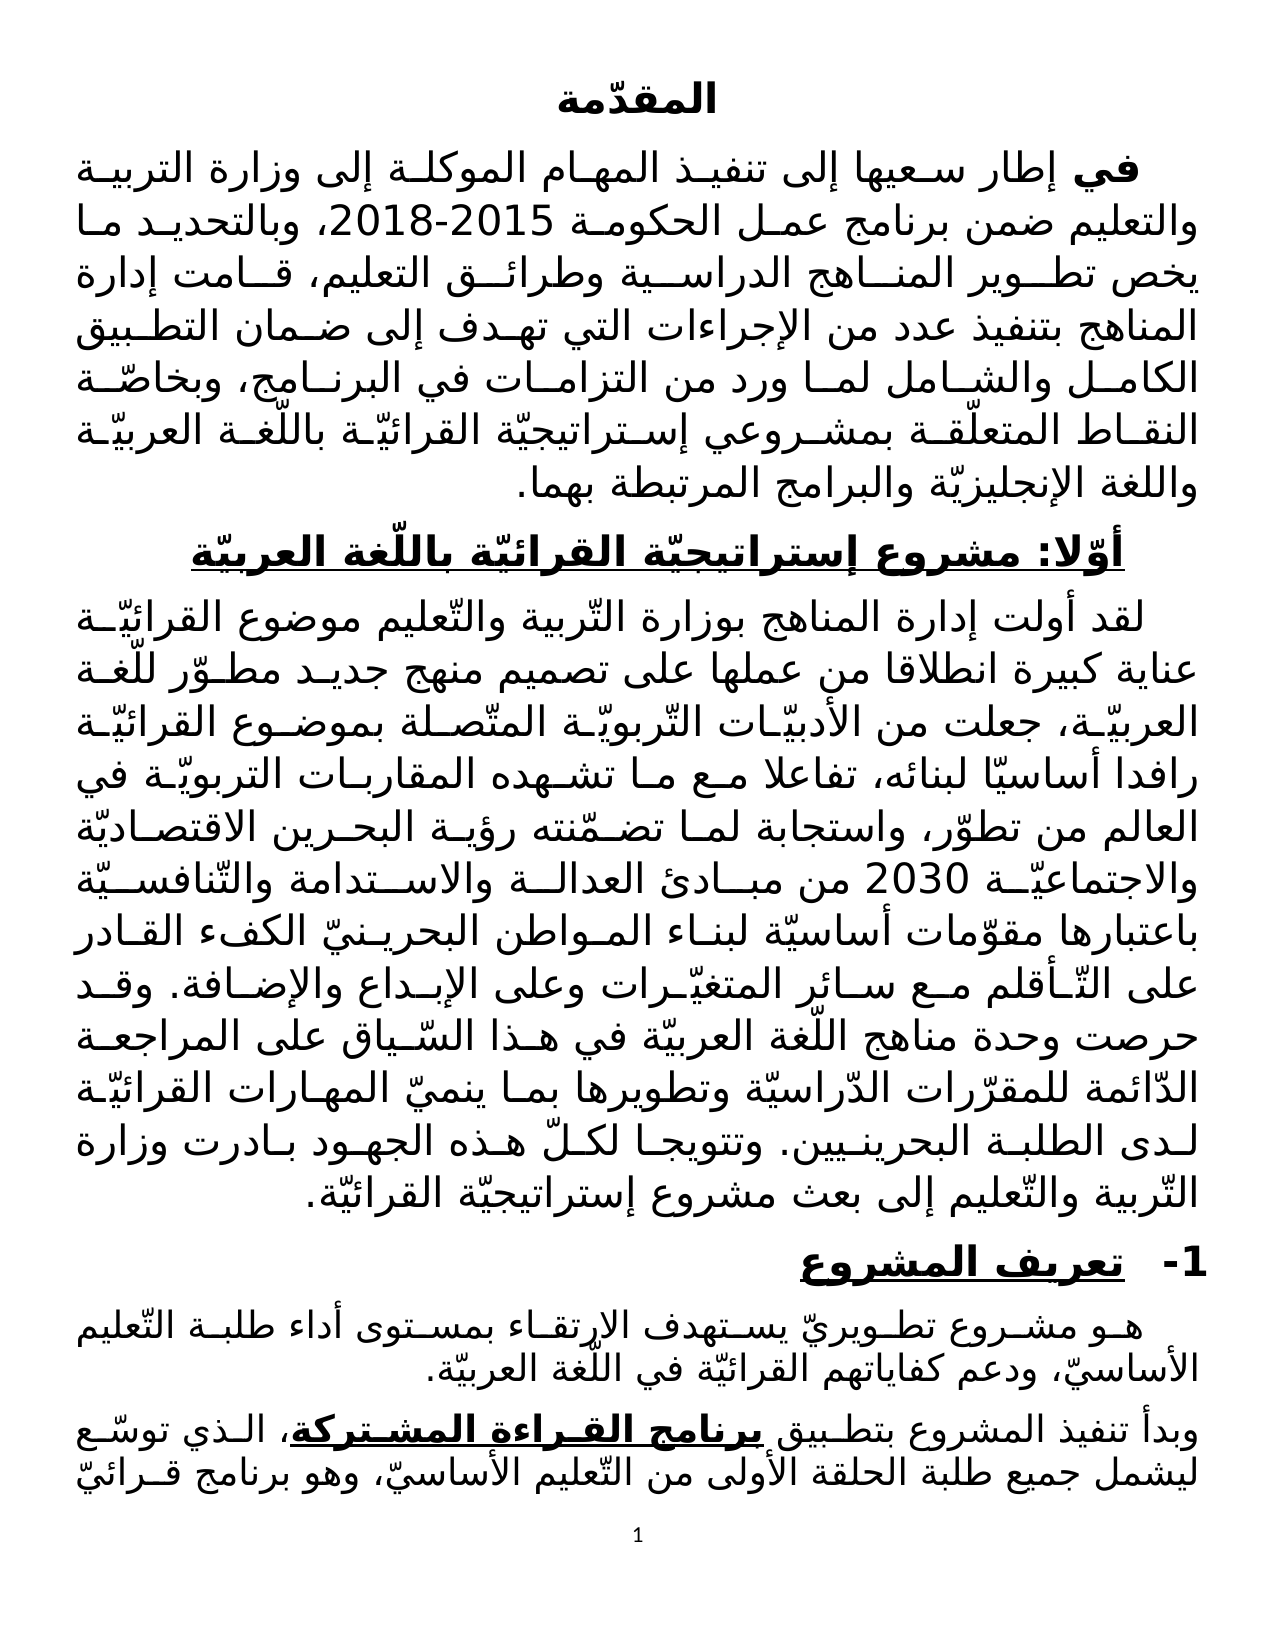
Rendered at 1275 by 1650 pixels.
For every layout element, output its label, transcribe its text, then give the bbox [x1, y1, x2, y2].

text في إطار سعيها إلى تنفيذ المهام الموكلة إلى وزارة التربية والتعليم ضمن برنامج عمل الحكومة 2015-2018، وبالتحديد ما يخص تطوير المناهج الدراسية وطرائق التعليم، قامت إدارة المناهج بتنفيذ عدد من الإجراءات التي تهدف إلى ضمان التطبيق الكامل والشامل لما ورد من التزامات في البرنامج، وبخاصّة النقاط المتعلّقة بمشروعي إستراتيجيّة القرائيّة باللّغة العربيّة واللغة الإنجليزيّة والبرامج المرتبطة بهما. [75, 144, 1200, 507]
list تعريف المشروع [75, 1238, 1162, 1287]
text هو مشروع تطويريّ يستهدف الارتقاء بمستوى أداء طلبة التّعليم الأساسيّ، ودعم كفاياتهم القرائيّة في اللّغة العربيّة. [75, 1303, 1200, 1391]
list أوّلا: مشروع إستراتيجيّة القرائيّة باللّغة العربيّة [75, 527, 1125, 576]
text المقدّمة [75, 75, 1200, 123]
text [75, 1407, 1200, 1494]
text لقد أولت إدارة المناهج بوزارة التّربية والتّعليم موضوع القرائيّة عناية كبيرة انطلاقا من عملها على تصميم منهج جديد مطوّر للّغة العربيّة، جعلت من الأدبيّات التّربويّة المتّصلة بموضوع القرائيّة رافدا أساسيّا لبنائه، تفاعلا مع ما تشهده المقاربات التربويّة في العالم من تطوّر، واستجابة لما تضمّنته رؤية البحرين الاقتصاديّة والاجتماعيّة 2030 من مبادئ العدالة والاستدامة والتّنافسيّة باعتبارها مقوّمات أساسيّة لبناء المواطن البحرينيّ الكفء القادر على التّأقلم مع سائر المتغيّرات وعلى الإبداع والإضافة. وقد حرصت وحدة مناهج اللّغة العربيّة في هذا السّياق على المراجعة الدّائمة للمقرّرات الدّراسيّة وتطويرها بما ينميّ المهارات القرائيّة لدى الطلبة البحرينيين. وتتويجا لكلّ هذه الجهود بادرت وزارة التّربية والتّعليم إلى بعث مشروع إستراتيجيّة القرائيّة. [75, 593, 1200, 1218]
